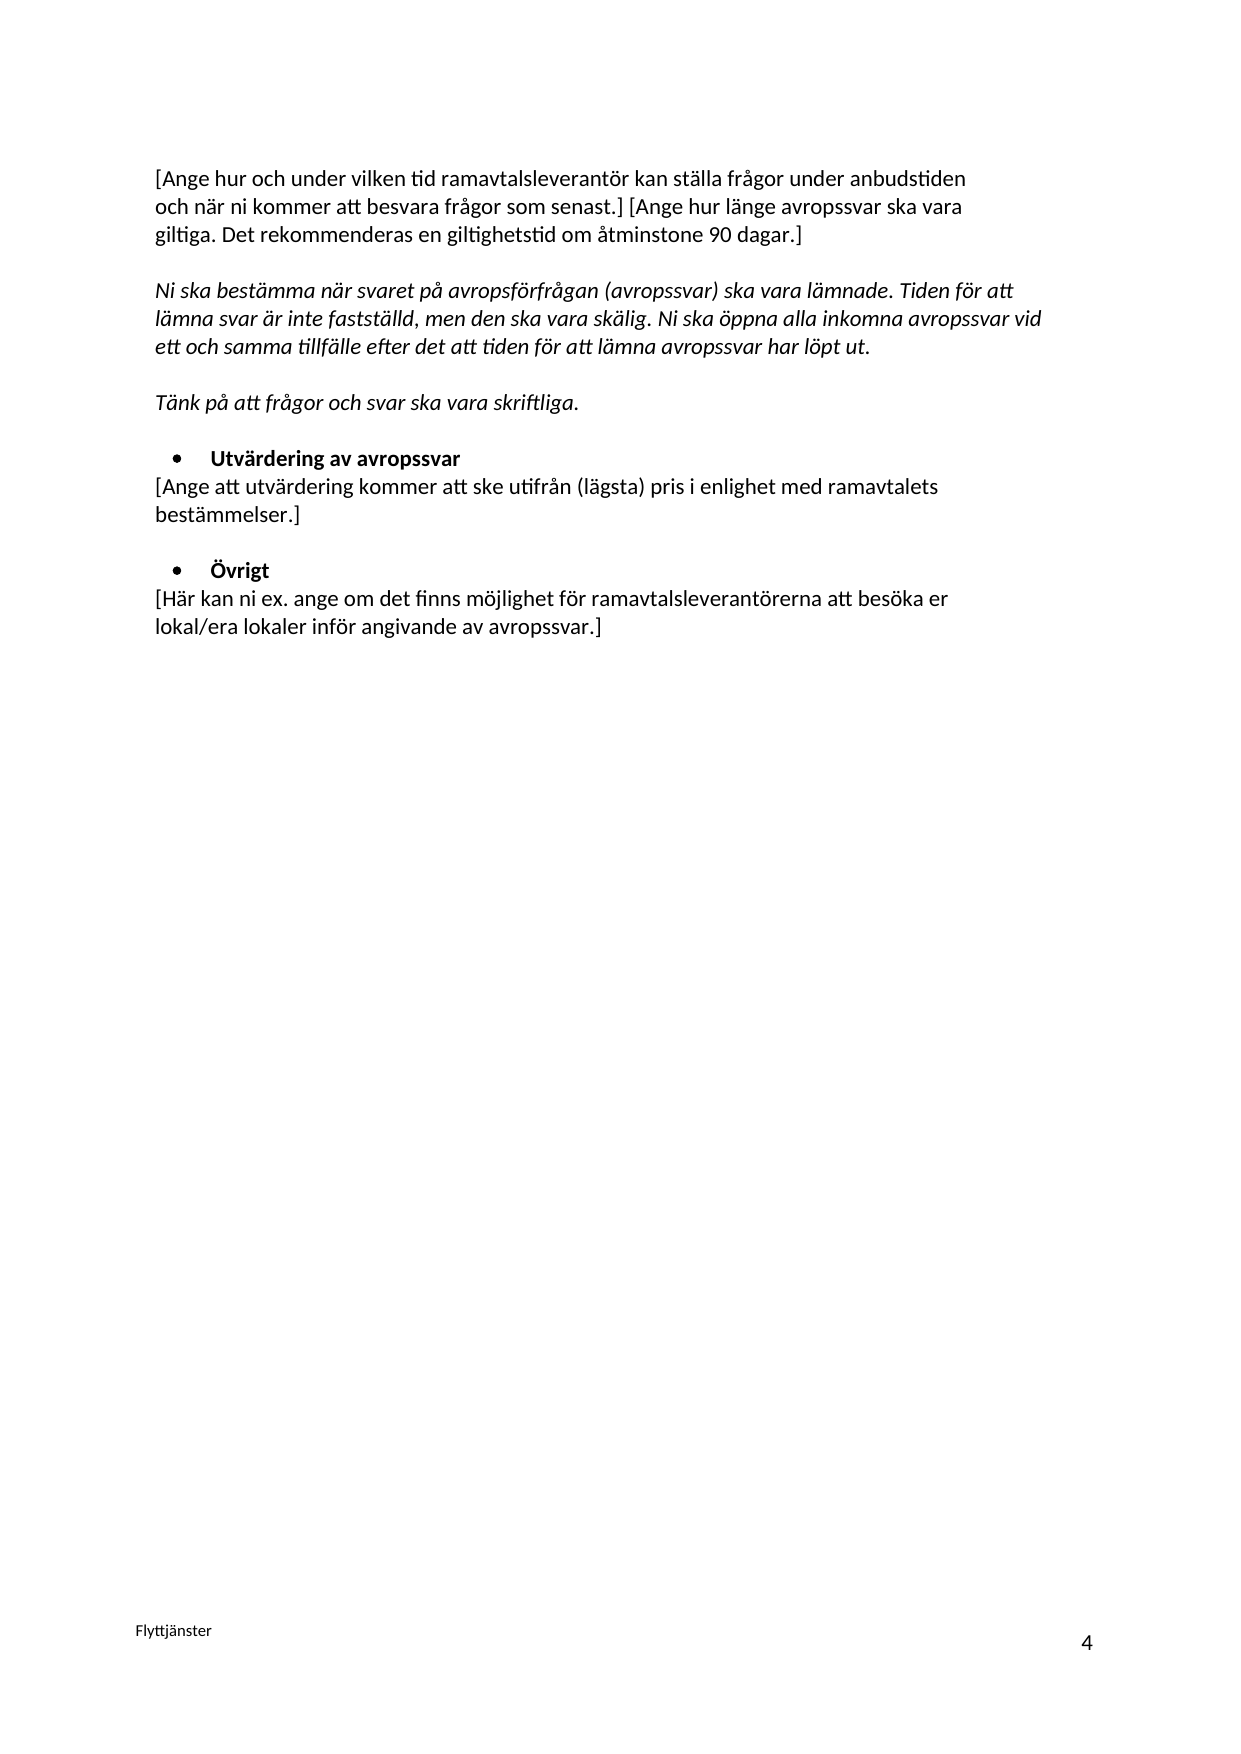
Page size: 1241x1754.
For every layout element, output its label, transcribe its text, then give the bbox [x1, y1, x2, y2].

text Tänk på att frågor och svar ska vara skriftliga. [155, 388, 1105, 416]
text [Ange hur och under vilken tid ramavtalsleverantör kan ställa frågor under anbudstiden och när ni kommer att besvara frågor som senast.] [Ange hur länge avropssvar ska vara giltiga. Det rekommenderas en giltighetstid om åtminstone 90 dagar.] [155, 164, 982, 248]
text [Här kan ni ex. ange om det finns möjlighet för ramavtalsleverantörerna att besöka er lokal/era lokaler inför angivande av avropssvar.] [155, 584, 1010, 640]
text Ni ska bestämma när svaret på avropsförfrågan (avropssvar) ska vara lämnade. Tiden för att lämna svar är inte fastställd, men den ska vara skälig. Ni ska öppna alla inkomna avropssvar vid ett och samma tillfälle efter det att tiden för att lämna avropssvar har löpt ut. [155, 276, 1072, 360]
text [Ange att utvärdering kommer att ske utifrån (lägsta) pris i enlighet med ramavtalets bestämmelser.] [155, 472, 1010, 528]
list Utvärdering av avropssvar [173, 444, 1061, 472]
list Övrigt [173, 556, 1061, 584]
